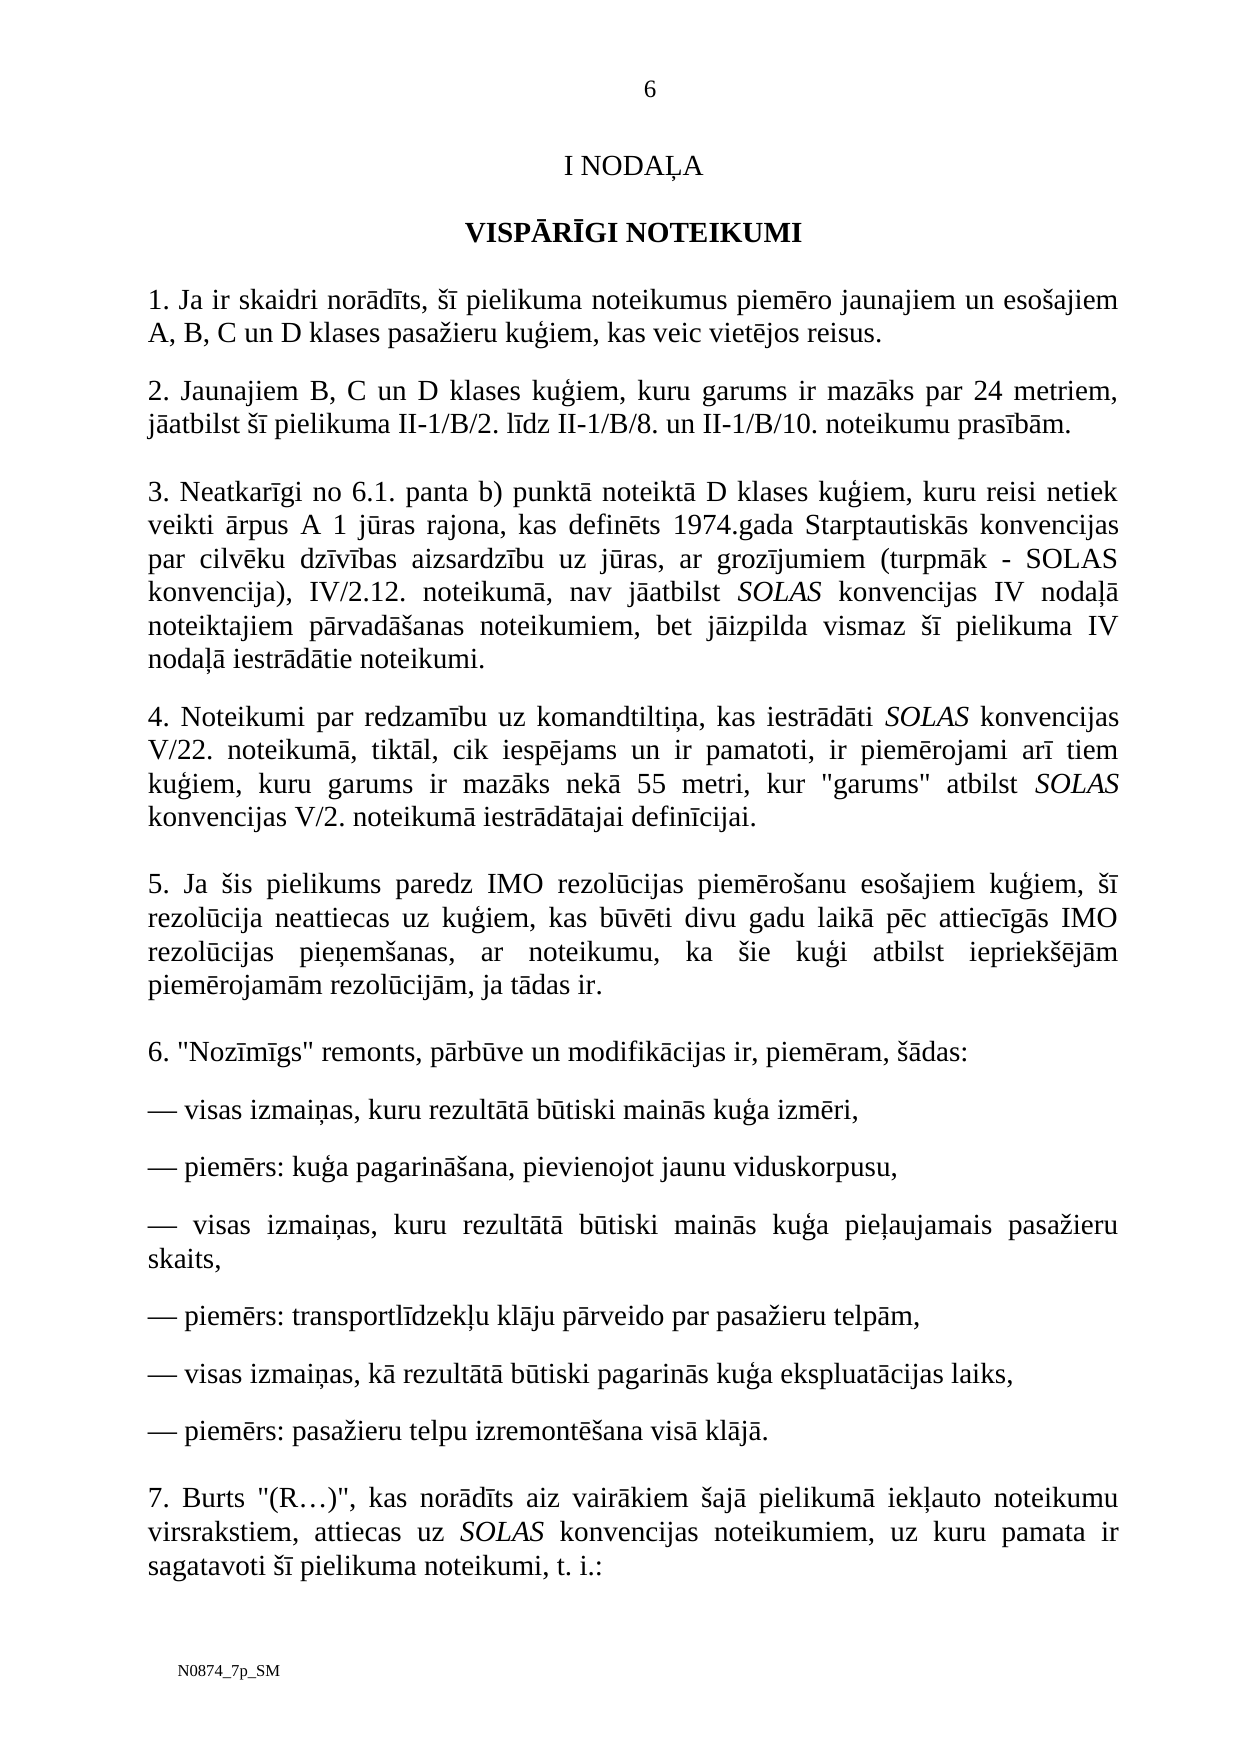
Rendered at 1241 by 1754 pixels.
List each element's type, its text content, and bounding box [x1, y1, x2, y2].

text I NODAĻA [148, 148, 1119, 181]
text 2. Jaunajiem B, C un D klases kuģiem, kuru garums ir mazāks par 24 metriem, jāatbilst šī pielikuma II-1/B/2. līdz II-1/B/8. un II-1/B/10. noteikumu prasībām. [148, 373, 1119, 440]
text 4. Noteikumi par redzamību uz komandtiltiņa, kas iestrādāti SOLAS konvencijas V/22. noteikumā, tiktāl, cik iespējams un ir pamatoti, ir piemērojami arī tiem kuģiem, kuru garums ir mazāks nekā 55 metri, kur "garums" atbilst SOLAS konvencijas V/2. noteikumā iestrādātajai definīcijai. [148, 699, 1119, 833]
text — visas izmaiņas, kuru rezultātā būtiski mainās kuģa izmēri, [148, 1092, 1119, 1126]
text VISPĀRĪGI NOTEIKUMI [148, 215, 1119, 248]
text 6. "Nozīmīgs" remonts, pārbūve un modifikācijas ir, piemēram, šādas: [148, 1034, 1119, 1068]
text — visas izmaiņas, kā rezultātā būtiski pagarinās kuģa ekspluatācijas laiks, [148, 1356, 1119, 1389]
text — piemērs: pasažieru telpu izremontēšana visā klājā. [148, 1413, 1119, 1447]
text 7. Burts "(R…)", kas norādīts aiz vairākiem šajā pielikumā iekļauto noteikumu virsrakstiem, attiecas uz SOLAS konvencijas noteikumiem, uz kuru pamata ir sagatavoti šī pielikuma noteikumi, t. i.: [148, 1481, 1119, 1581]
text 1. Ja ir skaidri norādīts, šī pielikuma noteikumus piemēro jaunajiem un esošajiem A, B, C un D klases pasažieru kuģiem, kas veic vietējos reisus. [148, 282, 1119, 349]
text — piemērs: kuģa pagarināšana, pievienojot jaunu viduskorpusu, [148, 1149, 1119, 1183]
text 5. Ja šis pielikums paredz IMO rezolūcijas piemērošanu esošajiem kuģiem, šī rezolūcija neattiecas uz kuģiem, kas būvēti divu gadu laikā pēc attiecīgās IMO rezolūcijas pieņemšanas, ar noteikumu, ka šie kuģi atbilst iepriekšējām piemērojamām rezolūcijām, ja tādas ir. [148, 867, 1119, 1001]
text — visas izmaiņas, kuru rezultātā būtiski mainās kuģa pieļaujamais pasažieru skaits, [148, 1207, 1119, 1274]
text — piemērs: transportlīdzekļu klāju pārveido par pasažieru telpām, [148, 1298, 1119, 1332]
text 3. Neatkarīgi no 6.1. panta b) punktā noteiktā D klases kuģiem, kuru reisi netiek veikti ārpus A 1 jūras rajona, kas definēts 1974.gada Starptautiskās konvencijas par cilvēku dzīvības aizsardzību uz jūras, ar grozījumiem (turpmāk - SOLAS konvencija), IV/2.12. noteikumā, nav jāatbilst SOLAS konvencijas IV nodaļā noteiktajiem pārvadāšanas noteikumiem, bet jāizpilda vismaz šī pielikuma IV nodaļā iestrādātie noteikumi. [148, 474, 1119, 675]
